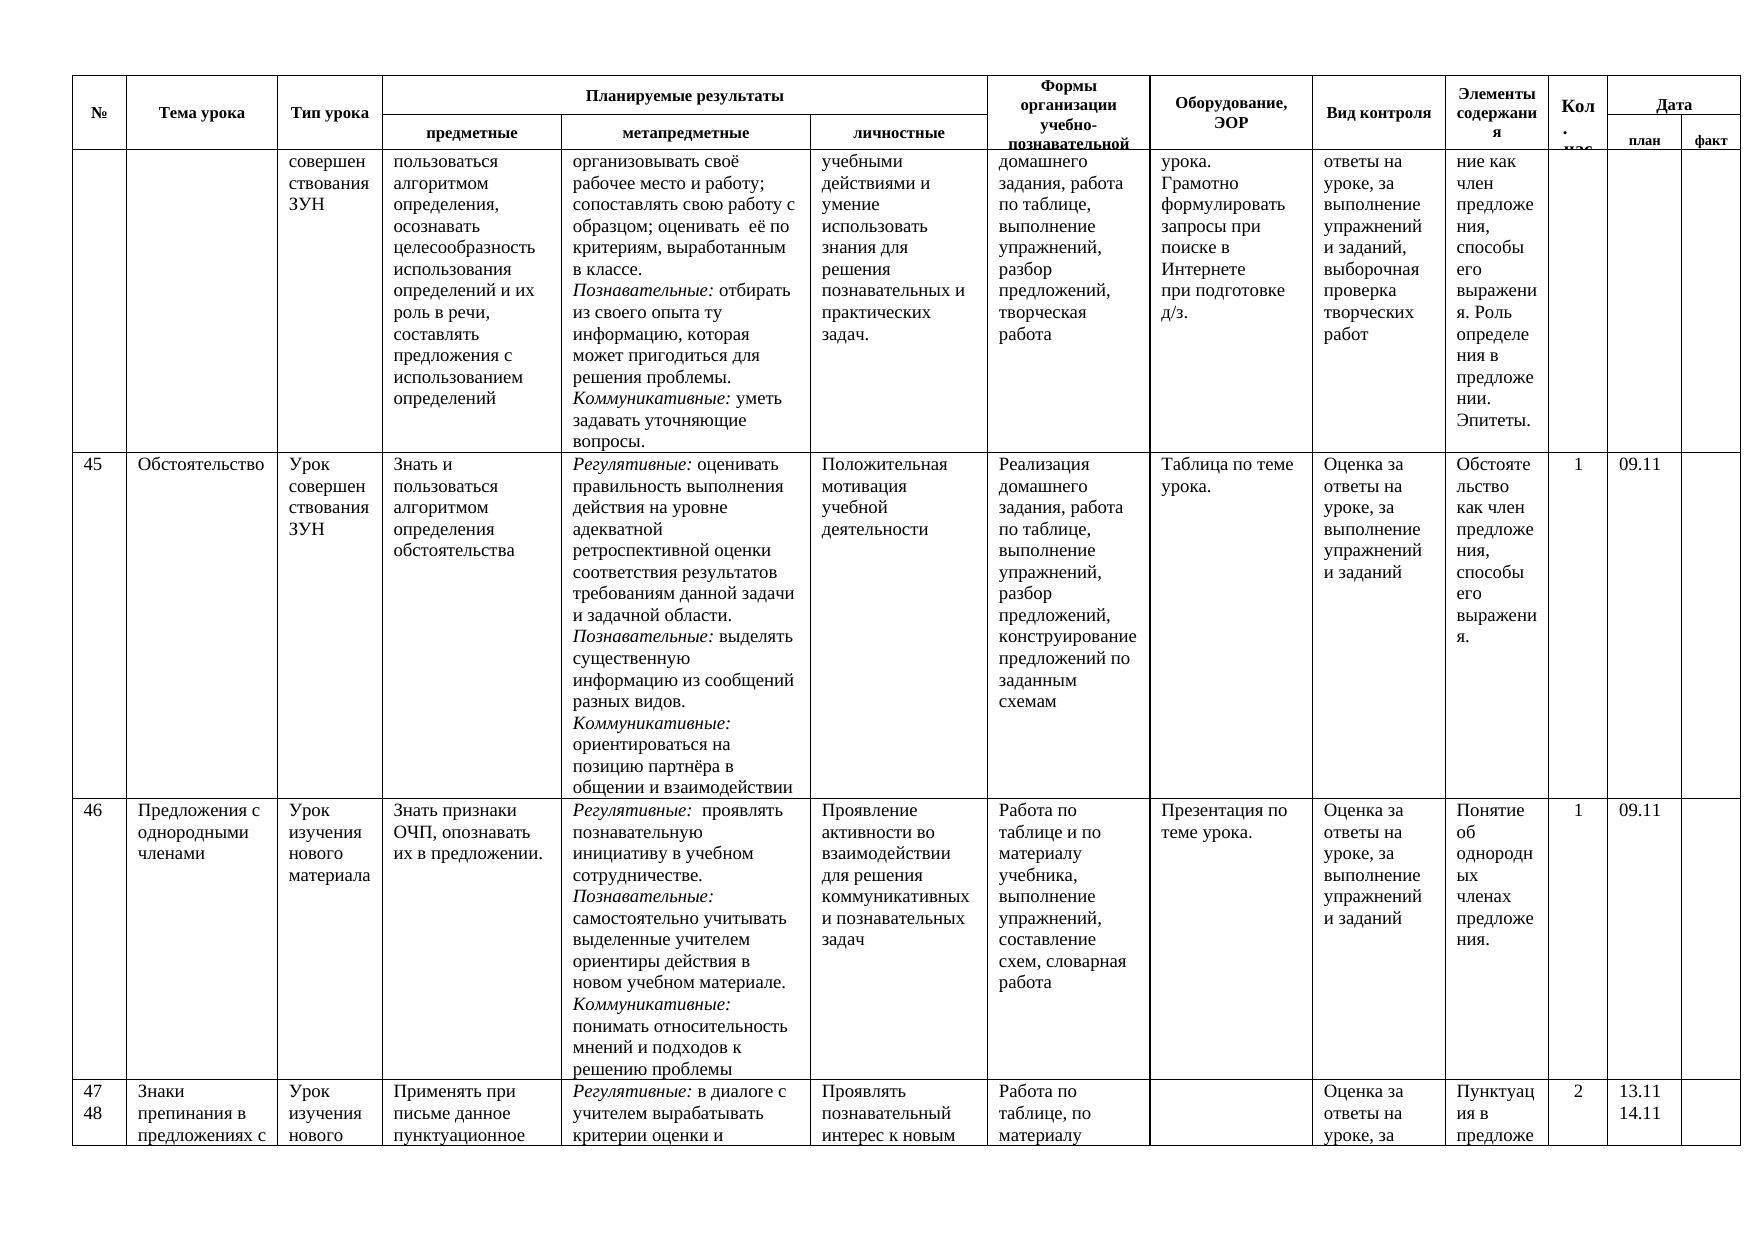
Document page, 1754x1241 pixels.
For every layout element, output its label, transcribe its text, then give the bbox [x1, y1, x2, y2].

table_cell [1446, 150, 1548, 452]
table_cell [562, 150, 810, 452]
table_header Оборудование, ЭОР [1151, 76, 1312, 149]
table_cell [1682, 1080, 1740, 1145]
table_cell личностные [811, 115, 987, 149]
table_cell план [1608, 115, 1681, 149]
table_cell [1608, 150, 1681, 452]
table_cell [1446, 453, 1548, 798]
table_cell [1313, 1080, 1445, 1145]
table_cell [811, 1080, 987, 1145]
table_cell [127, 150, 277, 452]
table_header Тема урока [127, 76, 277, 149]
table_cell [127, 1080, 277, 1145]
table_header Вид контроля [1313, 76, 1445, 149]
table_cell предметные [383, 115, 561, 149]
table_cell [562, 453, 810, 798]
table_header Тип урока [278, 76, 382, 149]
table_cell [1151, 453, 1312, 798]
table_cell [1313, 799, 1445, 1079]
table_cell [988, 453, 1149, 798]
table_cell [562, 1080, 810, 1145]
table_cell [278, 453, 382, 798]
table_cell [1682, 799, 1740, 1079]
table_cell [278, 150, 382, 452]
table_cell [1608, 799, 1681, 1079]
table_header Дата [1608, 76, 1740, 114]
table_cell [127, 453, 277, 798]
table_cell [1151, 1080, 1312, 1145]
table_header Элементы содержания [1446, 76, 1548, 149]
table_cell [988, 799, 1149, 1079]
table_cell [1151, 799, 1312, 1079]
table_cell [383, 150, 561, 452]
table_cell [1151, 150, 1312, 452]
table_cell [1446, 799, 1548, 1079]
table_header Формы организации учебно-познавательной деятельности [988, 76, 1149, 149]
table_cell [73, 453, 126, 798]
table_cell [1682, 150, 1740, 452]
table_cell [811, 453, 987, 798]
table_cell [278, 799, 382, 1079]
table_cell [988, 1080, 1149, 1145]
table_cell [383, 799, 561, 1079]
table_header Кол. часов [1549, 76, 1607, 149]
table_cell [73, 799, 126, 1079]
table_header Планируемые результаты [383, 76, 987, 114]
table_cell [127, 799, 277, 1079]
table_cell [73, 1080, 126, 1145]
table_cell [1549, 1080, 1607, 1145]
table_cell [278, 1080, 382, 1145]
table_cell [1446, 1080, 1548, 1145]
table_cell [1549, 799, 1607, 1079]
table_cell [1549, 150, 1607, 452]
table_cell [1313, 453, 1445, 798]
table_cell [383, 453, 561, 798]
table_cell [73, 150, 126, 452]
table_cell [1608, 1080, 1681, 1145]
table_cell факт [1682, 115, 1740, 149]
table_cell метапредметные [562, 115, 810, 149]
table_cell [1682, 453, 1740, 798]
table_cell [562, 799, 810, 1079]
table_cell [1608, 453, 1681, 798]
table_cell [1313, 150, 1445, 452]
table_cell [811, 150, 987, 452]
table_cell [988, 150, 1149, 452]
table_header № [73, 76, 126, 149]
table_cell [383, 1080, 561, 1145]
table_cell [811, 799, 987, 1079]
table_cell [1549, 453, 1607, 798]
